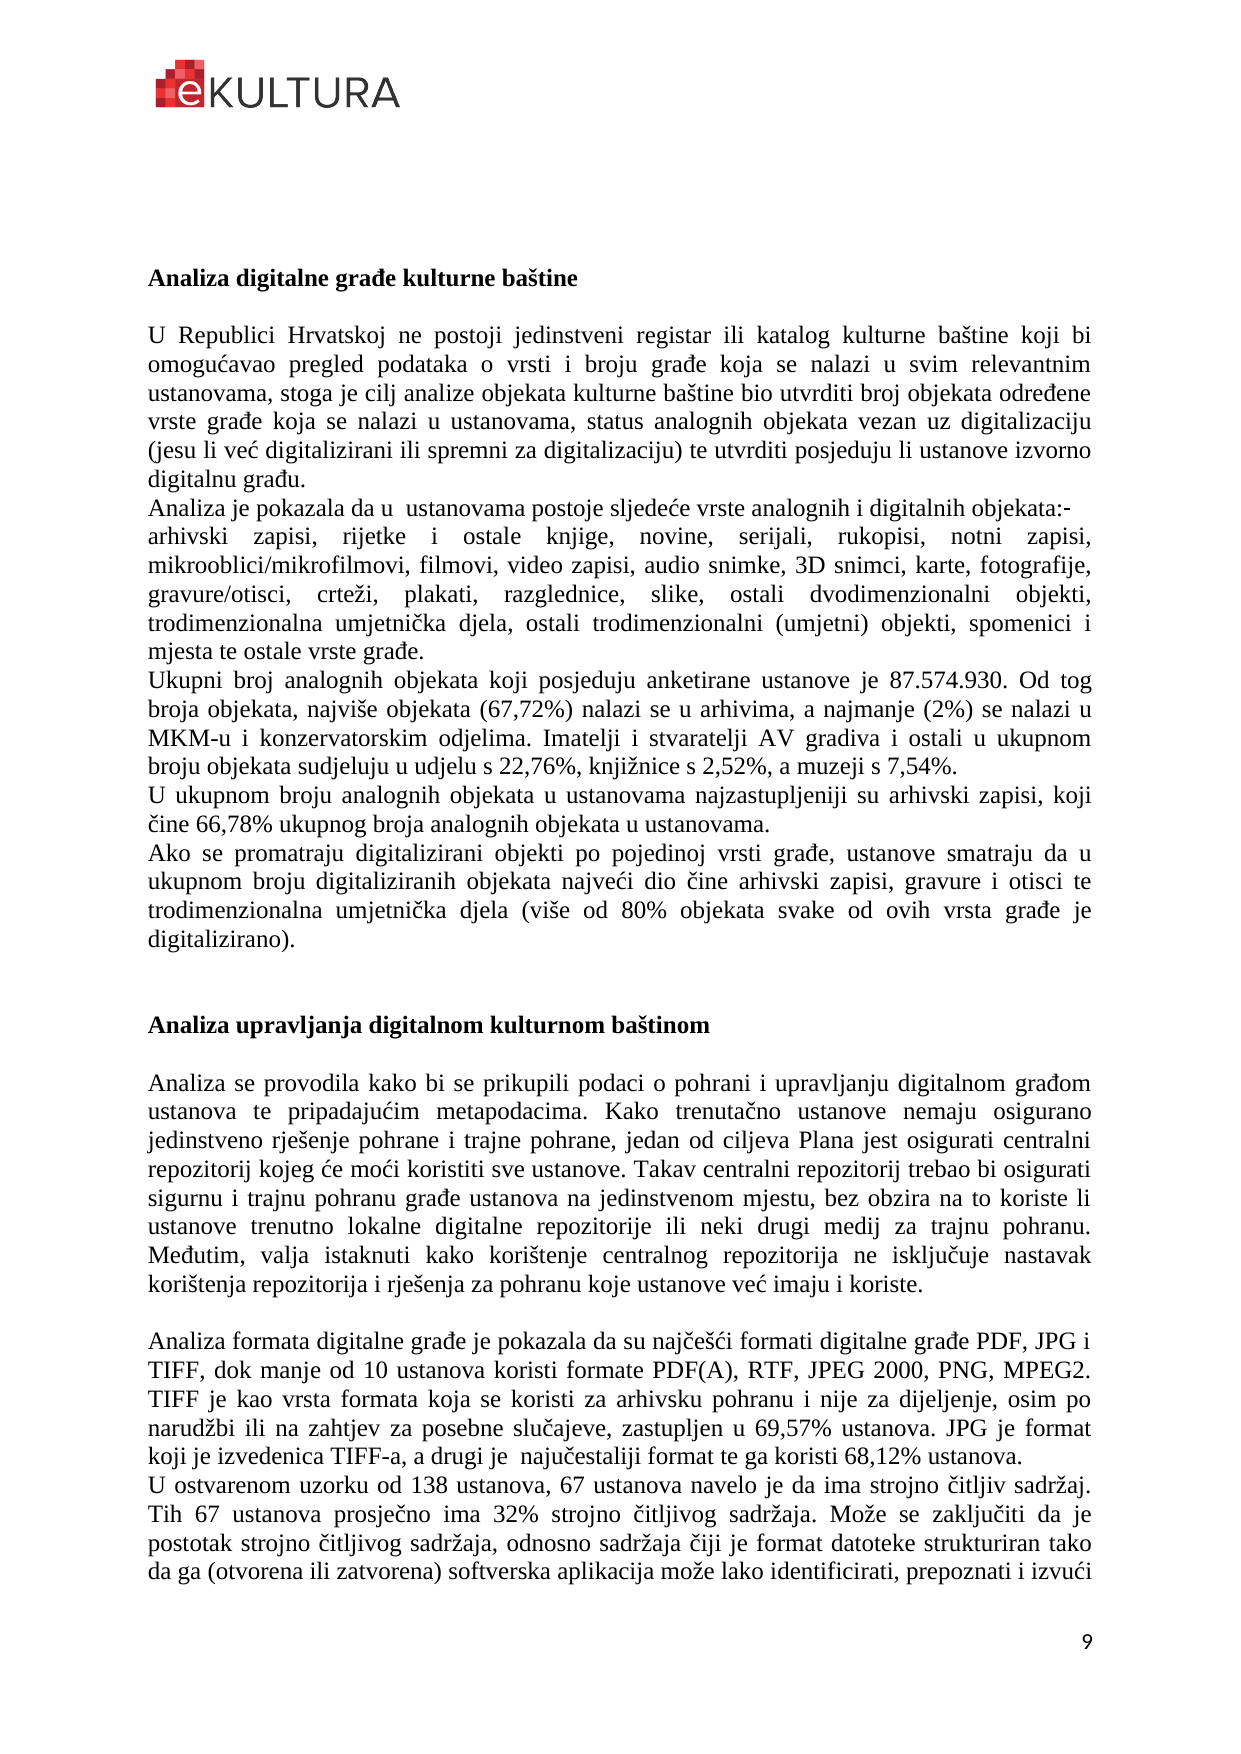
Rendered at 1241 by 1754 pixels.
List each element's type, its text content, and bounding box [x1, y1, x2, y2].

text U Republici Hrvatskoj ne postoji jedinstveni registar ili katalog kulturne baštine koji bi omogućavao pregled podataka o vrsti i broju građe koja se nalazi u svim relevantnim ustanovama, stoga je cilj analize objekata kulturne baštine bio utvrditi broj objekata određene vrste građe koja se nalazi u ustanovama, status analognih objekata vezan uz digitalizaciju (jesu li već digitalizirani ili spremni za digitalizaciju) te utvrditi posjeduju li ustanove izvorno digitalnu građu. [148, 320, 1092, 493]
text arhivski zapisi, rijetke i ostale knjige, novine, serijali, rukopisi, notni zapisi, mikrooblici/mikrofilmovi, filmovi, video zapisi, audio snimke, 3D snimci, karte, fotografije, gravure/otisci, crteži, plakati, razglednice, slike, ostali dvodimenzionalni objekti, trodimenzionalna umjetnička djela, ostali trodimenzionalni (umjetni) objekti, spomenici i mjesta te ostale vrste građe. [148, 521, 1092, 665]
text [148, 1470, 1092, 1585]
text Analiza se provodila kako bi se prikupili podaci o pohrani i upravljanju digitalnom građom ustanova te pripadajućim metapodacima. Kako trenutačno ustanove nemaju osigurano jedinstveno rješenje pohrane i trajne pohrane, jedan od ciljeva Plana jest osigurati centralni repozitorij kojeg će moći koristiti sve ustanove. Takav centralni repozitorij trebao bi osigurati sigurnu i trajnu pohranu građe ustanova na jedinstvenom mjestu, bez obzira na to koriste li ustanove trenutno lokalne digitalne repozitorije ili neki drugi medij za trajnu pohranu. Međutim, valja istaknuti kako korištenje centralnog repozitorija ne isključuje nastavak korištenja repozitorija i rješenja za pohranu koje ustanove već imaju i koriste. [148, 1068, 1092, 1298]
text U ukupnom broju analognih objekata u ustanovama najzastupljeniji su arhivski zapisi, koji čine 66,78% ukupnog broja analognih objekata u ustanovama. [148, 780, 1092, 838]
text Ukupni broj analognih objekata koji posjeduju anketirane ustanove je 87.574.930. Od tog broja objekata, najviše objekata (67,72%) nalazi se u arhivima, a najmanje (2%) se nalazi u MKM-u i konzervatorskim odjelima. Imatelji i stvaratelji AV gradiva i ostali u ukupnom broju objekata sudjeluju u udjelu s 22,76%, knjižnice s 2,52%, a muzeji s 7,54%. [148, 665, 1092, 780]
text Analiza je pokazala da u ustanovama postoje sljedeće vrste analognih i digitalnih objekata: [148, 493, 1092, 521]
text Analiza digitalne građe kulturne baštine [148, 263, 1092, 291]
picture [147, 51, 409, 116]
text Ako se promatraju digitalizirani objekti po pojedinoj vrsti građe, ustanove smatraju da u ukupnom broju digitaliziranih objekata najveći dio čine arhivski zapisi, gravure i otisci te trodimenzionalna umjetnička djela (više od 80% objekata svake od ovih vrsta građe je digitalizirano). [148, 838, 1092, 953]
text Analiza upravljanja digitalnom kulturnom baštinom [148, 1010, 1092, 1039]
text Analiza formata digitalne građe je pokazala da su najčešći formati digitalne građe PDF, JPG i TIFF, dok manje od 10 ustanova koristi formate PDF(A), RTF, JPEG 2000, PNG, MPEG2. TIFF je kao vrsta formata koja se koristi za arhivsku pohranu i nije za dijeljenje, osim po narudžbi ili na zahtjev za posebne slučajeve, zastupljen u 69,57% ustanova. JPG je format koji je izvedenica TIFF-a, a drugi je najučestaliji format te ga koristi 68,12% ustanova. [148, 1326, 1092, 1470]
